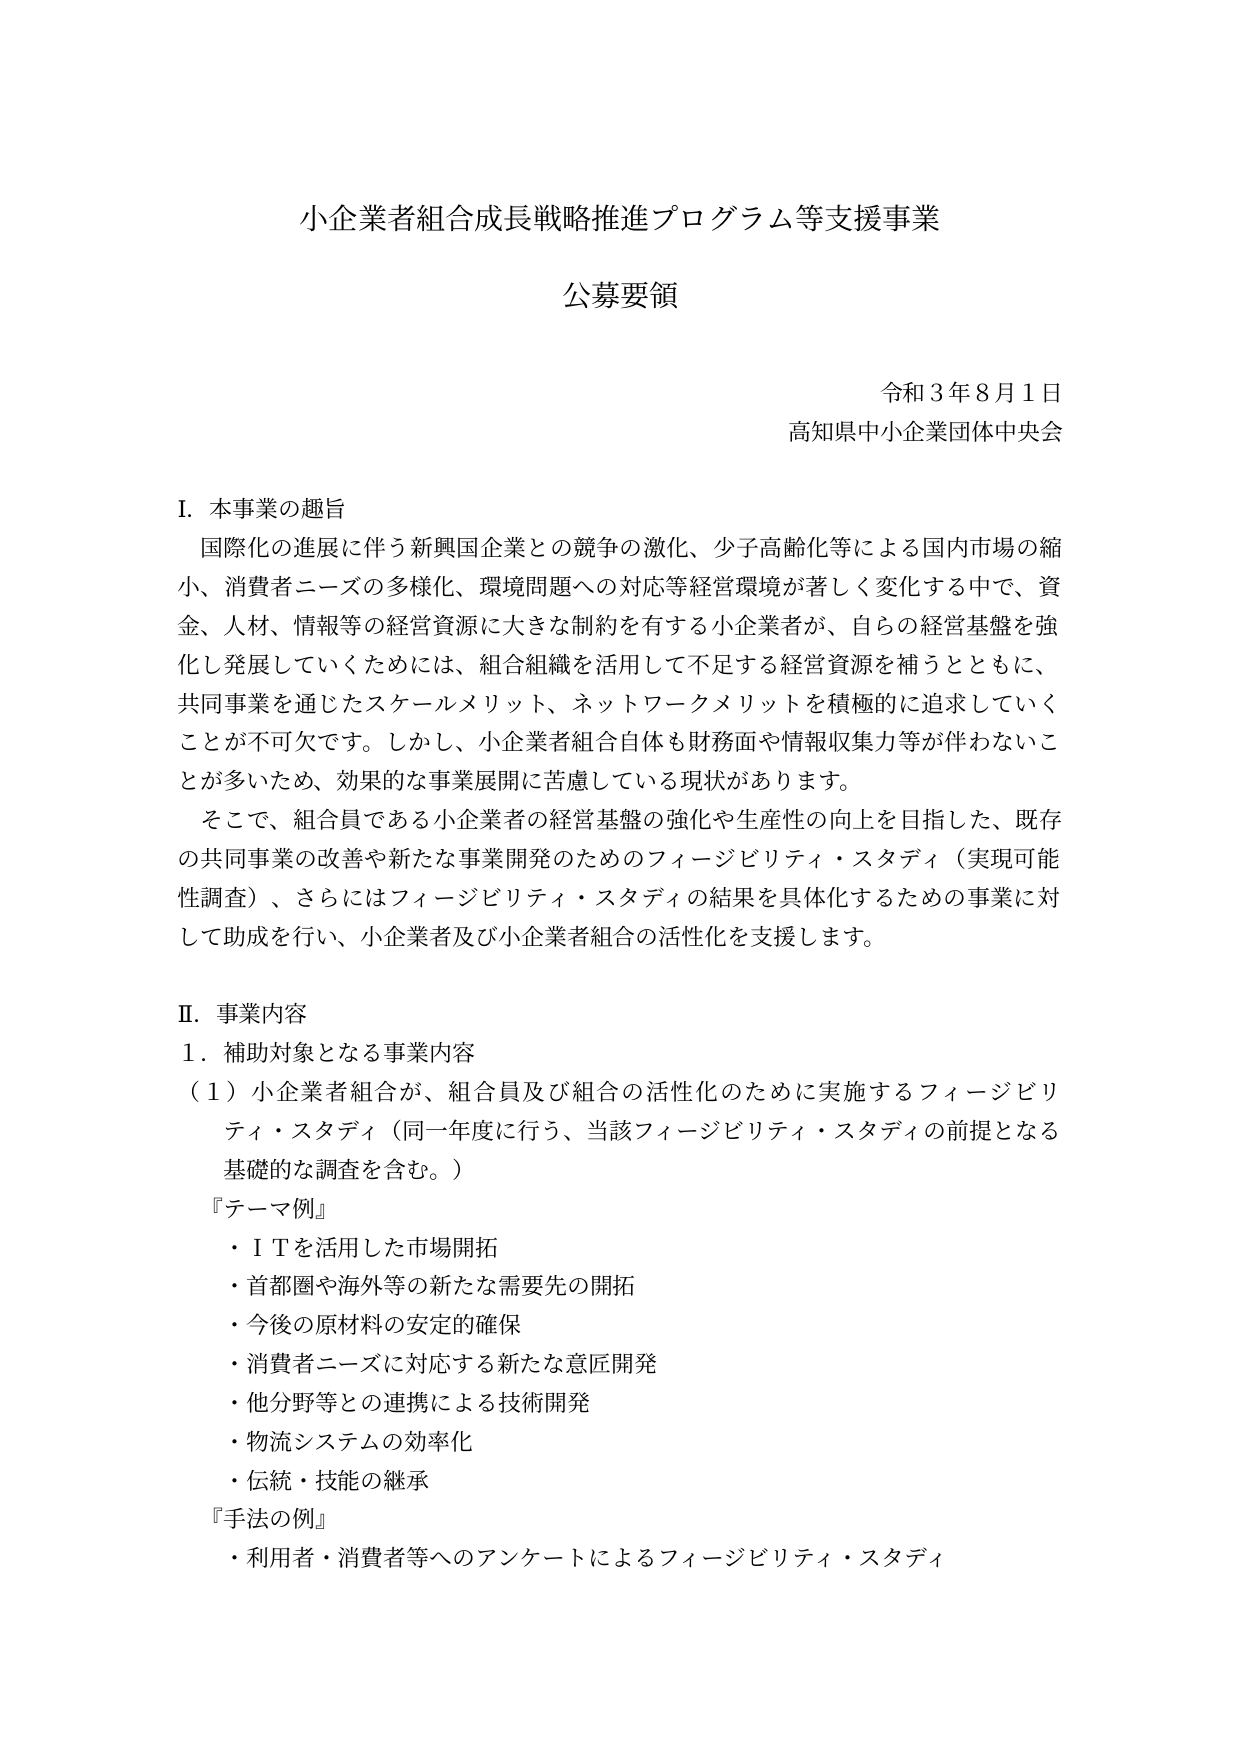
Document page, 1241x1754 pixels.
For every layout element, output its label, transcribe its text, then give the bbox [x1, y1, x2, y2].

text ・伝統・技能の継承 [177, 1460, 1063, 1499]
text 小企業者組合成長戦略推進プログラム等支援事業 [177, 178, 1063, 255]
text 令和３年８月１日 [177, 372, 1063, 411]
text １．補助対象となる事業内容 [177, 1032, 1063, 1071]
text （１）小企業者組合が、組合員及び組合の活性化のために実施するフィージビリティ・スタディ（同一年度に行う、当該フィージビリティ・スタディの前提となる基礎的な調査を含む。） [177, 1071, 1063, 1188]
text ・他分野等との連携による技術開発 [177, 1382, 1063, 1421]
text 『テーマ例』 [177, 1188, 1063, 1227]
text 『手法の例』 [177, 1499, 1063, 1537]
text ・利用者・消費者等へのアンケートによるフィージビリティ・スタディ [177, 1537, 1063, 1576]
text 国際化の進展に伴う新興国企業との競争の激化、少子高齢化等による国内市場の縮小、消費者ニーズの多様化、環境問題への対応等経営環境が著しく変化する中で、資金、人材、情報等の経営資源に大きな制約を有する小企業者が、自らの経営基盤を強化し発展していくためには、組合組織を活用して不足する経営資源を補うとともに、共同事業を通じたスケールメリット、ネットワークメリットを積極的に追求していくことが不可欠です。しかし、小企業者組合自体も財務面や情報収集力等が伴わないことが多いため、効果的な事業展開に苦慮している現状があります。 [177, 527, 1063, 799]
text そこで、組合員である小企業者の経営基盤の強化や生産性の向上を目指した、既存の共同事業の改善や新たな事業開発のためのフィージビリティ・スタディ（実現可能性調査）、さらにはフィージビリティ・スタディの結果を具体化するための事業に対して助成を行い、小企業者及び小企業者組合の活性化を支援します。 [177, 799, 1063, 955]
text Ⅰ．本事業の趣旨 [177, 488, 1063, 527]
text ・今後の原材料の安定的確保 [177, 1304, 1063, 1343]
text 高知県中小企業団体中央会 [177, 411, 1063, 449]
text ・首都圏や海外等の新たな需要先の開拓 [177, 1266, 1063, 1304]
text Ⅱ．事業内容 [177, 993, 1063, 1032]
text ・消費者ニーズに対応する新たな意匠開発 [177, 1343, 1063, 1382]
text 公募要領 [177, 255, 1063, 333]
text ・物流システムの効率化 [177, 1421, 1063, 1460]
text ・ＩＴを活用した市場開拓 [177, 1227, 1063, 1266]
